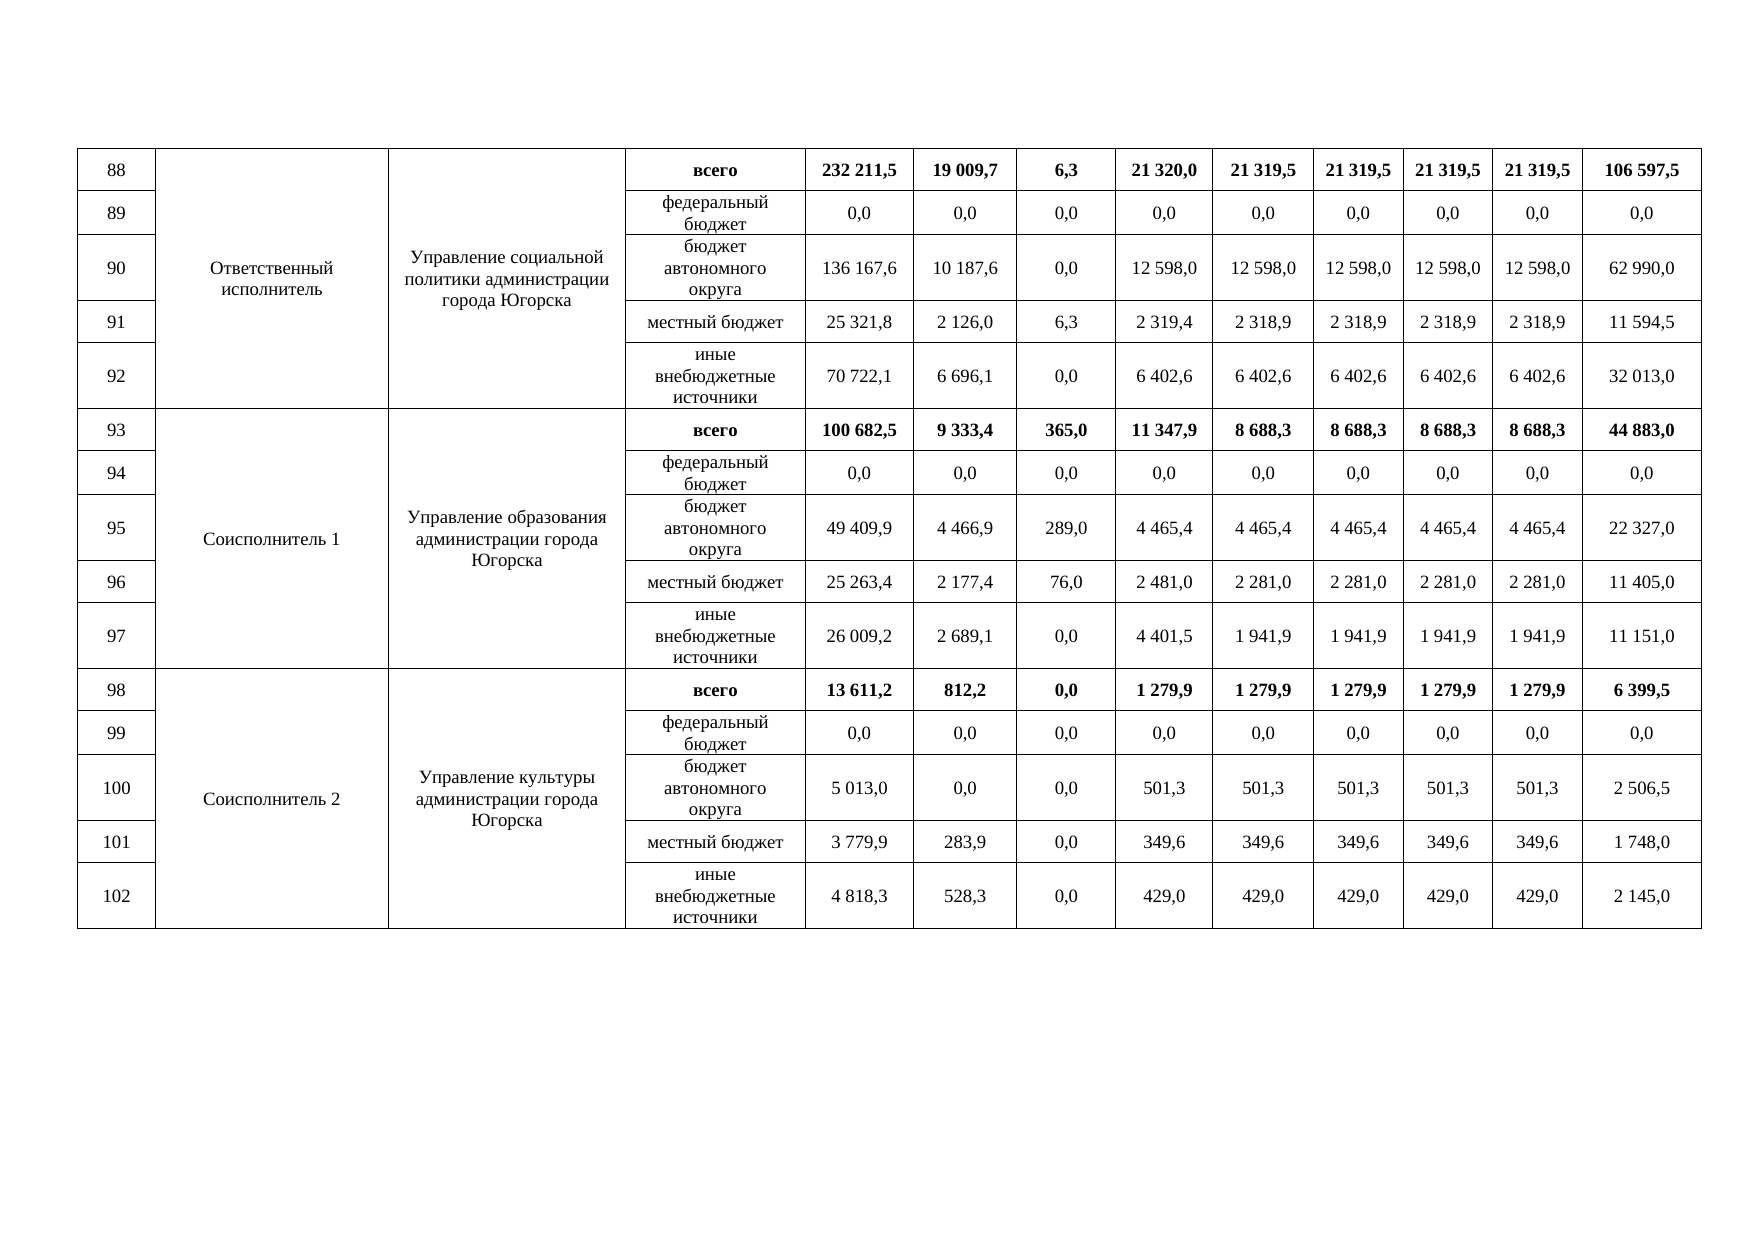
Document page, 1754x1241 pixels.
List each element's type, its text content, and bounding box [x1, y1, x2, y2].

table_cell всего [626, 409, 805, 450]
table_cell 812,2 [914, 669, 1016, 710]
table_cell 5 013,0 [806, 755, 913, 820]
table_cell 97 [78, 603, 155, 668]
table_cell 2 318,9 [1314, 301, 1403, 342]
table_cell 2 318,9 [1213, 301, 1313, 342]
table_cell 26 009,2 [806, 603, 913, 668]
table_cell 0,0 [1314, 711, 1403, 754]
table_cell местный бюджет [626, 301, 805, 342]
table_cell 8 688,3 [1213, 409, 1313, 450]
table_cell 6 402,6 [1314, 343, 1403, 408]
table_cell 2 145,0 [1583, 863, 1701, 928]
table_cell 429,0 [1404, 863, 1492, 928]
table_cell 0,0 [1213, 451, 1313, 494]
table_cell 13 611,2 [806, 669, 913, 710]
table_cell 62 990,0 [1583, 235, 1701, 300]
table_cell 2 281,0 [1213, 561, 1313, 602]
table_cell 2 281,0 [1404, 561, 1492, 602]
table_cell 89 [78, 191, 155, 234]
table_cell 0,0 [1017, 191, 1115, 234]
table_cell 4 401,5 [1116, 603, 1212, 668]
table_cell 11 151,0 [1583, 603, 1701, 668]
table_cell Ответственный исполнитель [156, 149, 388, 408]
table_cell иные внебюджетные источники [626, 603, 805, 668]
table_cell 4 465,4 [1213, 495, 1313, 560]
table_cell 19 009,7 [914, 149, 1016, 190]
table_cell 12 598,0 [1493, 235, 1582, 300]
table_cell 0,0 [1404, 191, 1492, 234]
table_cell 136 167,6 [806, 235, 913, 300]
table_cell федеральный бюджет [626, 191, 805, 234]
table_cell 90 [78, 235, 155, 300]
table_cell 0,0 [1017, 603, 1115, 668]
table_cell 0,0 [914, 755, 1016, 820]
table_cell 349,6 [1213, 821, 1313, 862]
table_cell Управление культуры администрации города Югорска [389, 669, 625, 928]
table_cell 93 [78, 409, 155, 450]
table_cell 429,0 [1116, 863, 1212, 928]
table_cell иные внебюджетные источники [626, 863, 805, 928]
table_cell 349,6 [1314, 821, 1403, 862]
table_cell 4 818,3 [806, 863, 913, 928]
table_cell 0,0 [1017, 343, 1115, 408]
table_cell 6,3 [1017, 301, 1115, 342]
table_cell 1 748,0 [1583, 821, 1701, 862]
table_cell Соисполнитель 1 [156, 409, 388, 668]
table_cell 95 [78, 495, 155, 560]
table_cell 1 941,9 [1213, 603, 1313, 668]
table_cell 0,0 [1583, 451, 1701, 494]
table_cell 0,0 [1404, 451, 1492, 494]
table_cell 11 594,5 [1583, 301, 1701, 342]
table_cell 0,0 [1017, 711, 1115, 754]
table_cell 98 [78, 669, 155, 710]
table_cell 8 688,3 [1314, 409, 1403, 450]
table_cell 12 598,0 [1404, 235, 1492, 300]
table_cell 4 465,4 [1493, 495, 1582, 560]
table_cell 0,0 [806, 191, 913, 234]
table_cell иные внебюджетные источники [626, 343, 805, 408]
table_cell местный бюджет [626, 821, 805, 862]
table_cell 101 [78, 821, 155, 862]
table_cell 2 318,9 [1404, 301, 1492, 342]
table_cell 429,0 [1314, 863, 1403, 928]
table_cell 2 318,9 [1493, 301, 1582, 342]
table_cell 32 013,0 [1583, 343, 1701, 408]
table_cell 0,0 [1493, 451, 1582, 494]
table_cell 9 333,4 [914, 409, 1016, 450]
table_cell бюджет автономного округа [626, 495, 805, 560]
table_cell 4 465,4 [1404, 495, 1492, 560]
table_cell бюджет автономного округа [626, 235, 805, 300]
table_cell 100 682,5 [806, 409, 913, 450]
table_cell 0,0 [1116, 191, 1212, 234]
table_cell 6,3 [1017, 149, 1115, 190]
table_cell 429,0 [1493, 863, 1582, 928]
table_cell 0,0 [1583, 711, 1701, 754]
table_cell 349,6 [1493, 821, 1582, 862]
table_cell 6 402,6 [1213, 343, 1313, 408]
table_cell 88 [78, 149, 155, 190]
table_cell 2 689,1 [914, 603, 1016, 668]
table_cell 6 402,6 [1404, 343, 1492, 408]
table_cell 0,0 [806, 451, 913, 494]
table_cell 365,0 [1017, 409, 1115, 450]
table_cell 44 883,0 [1583, 409, 1701, 450]
table_cell 2 481,0 [1116, 561, 1212, 602]
table_cell 92 [78, 343, 155, 408]
table_cell Управление социальной политики администрации города Югорска [389, 149, 625, 408]
table_cell 100 [78, 755, 155, 820]
table_cell 4 465,4 [1116, 495, 1212, 560]
table_cell Соисполнитель 2 [156, 669, 388, 928]
table_cell 0,0 [1404, 711, 1492, 754]
table_cell 349,6 [1116, 821, 1212, 862]
table_cell 2 319,4 [1116, 301, 1212, 342]
table_cell 501,3 [1493, 755, 1582, 820]
table_cell 0,0 [914, 711, 1016, 754]
table_cell 96 [78, 561, 155, 602]
table_cell 0,0 [806, 711, 913, 754]
table_cell 0,0 [1116, 711, 1212, 754]
table_cell местный бюджет [626, 561, 805, 602]
table_cell 21 319,5 [1404, 149, 1492, 190]
table_cell 4 466,9 [914, 495, 1016, 560]
table_cell 0,0 [1213, 191, 1313, 234]
table_cell 21 320,0 [1116, 149, 1212, 190]
table_cell 501,3 [1213, 755, 1313, 820]
table_cell всего [626, 669, 805, 710]
table_cell 4 465,4 [1314, 495, 1403, 560]
table_cell 1 279,9 [1213, 669, 1313, 710]
table_cell 6 402,6 [1493, 343, 1582, 408]
table_cell 21 319,5 [1493, 149, 1582, 190]
table_cell 6 399,5 [1583, 669, 1701, 710]
table_cell 1 941,9 [1314, 603, 1403, 668]
table_cell 2 177,4 [914, 561, 1016, 602]
table_cell 11 405,0 [1583, 561, 1701, 602]
table_cell 501,3 [1116, 755, 1212, 820]
table_cell 0,0 [1017, 821, 1115, 862]
table_cell 2 281,0 [1493, 561, 1582, 602]
table_cell 49 409,9 [806, 495, 913, 560]
table_cell 1 279,9 [1116, 669, 1212, 710]
table_cell 76,0 [1017, 561, 1115, 602]
table_cell федеральный бюджет [626, 711, 805, 754]
table_cell 91 [78, 301, 155, 342]
table_cell 0,0 [1017, 669, 1115, 710]
table_cell 3 779,9 [806, 821, 913, 862]
table_cell 349,6 [1404, 821, 1492, 862]
table_cell 21 319,5 [1314, 149, 1403, 190]
table_cell 501,3 [1404, 755, 1492, 820]
table_cell 94 [78, 451, 155, 494]
table_cell 25 263,4 [806, 561, 913, 602]
table_cell 501,3 [1314, 755, 1403, 820]
table_cell Управление образования администрации города Югорска [389, 409, 625, 668]
table_cell 232 211,5 [806, 149, 913, 190]
table_cell 1 941,9 [1493, 603, 1582, 668]
table_cell 2 281,0 [1314, 561, 1403, 602]
table_cell 0,0 [1493, 711, 1582, 754]
table_cell 1 279,9 [1314, 669, 1403, 710]
table_cell 21 319,5 [1213, 149, 1313, 190]
table_cell 0,0 [1017, 451, 1115, 494]
table_cell 528,3 [914, 863, 1016, 928]
table_cell 429,0 [1213, 863, 1313, 928]
table_cell всего [626, 149, 805, 190]
table_cell 2 126,0 [914, 301, 1016, 342]
table_cell 0,0 [1017, 755, 1115, 820]
table_cell 0,0 [914, 451, 1016, 494]
table_cell 99 [78, 711, 155, 754]
table_cell 0,0 [1017, 863, 1115, 928]
table_cell 12 598,0 [1116, 235, 1212, 300]
table_cell 12 598,0 [1213, 235, 1313, 300]
table_cell 0,0 [1116, 451, 1212, 494]
table_cell 6 696,1 [914, 343, 1016, 408]
table_cell 8 688,3 [1404, 409, 1492, 450]
table_cell 1 279,9 [1404, 669, 1492, 710]
table_cell 0,0 [1314, 451, 1403, 494]
table_cell 25 321,8 [806, 301, 913, 342]
table_cell 10 187,6 [914, 235, 1016, 300]
table_cell 8 688,3 [1493, 409, 1582, 450]
table_cell 0,0 [1213, 711, 1313, 754]
table_cell 22 327,0 [1583, 495, 1701, 560]
table_cell бюджет автономного округа [626, 755, 805, 820]
table_cell 1 279,9 [1493, 669, 1582, 710]
table_cell 70 722,1 [806, 343, 913, 408]
table_cell 0,0 [914, 191, 1016, 234]
table_cell 0,0 [1017, 235, 1115, 300]
table_cell 0,0 [1493, 191, 1582, 234]
table_cell 102 [78, 863, 155, 928]
table_cell 6 402,6 [1116, 343, 1212, 408]
table_cell 0,0 [1583, 191, 1701, 234]
table_cell 0,0 [1314, 191, 1403, 234]
table_cell 2 506,5 [1583, 755, 1701, 820]
table_cell 283,9 [914, 821, 1016, 862]
table_cell 1 941,9 [1404, 603, 1492, 668]
table_cell федеральный бюджет [626, 451, 805, 494]
table_cell 11 347,9 [1116, 409, 1212, 450]
table_cell 12 598,0 [1314, 235, 1403, 300]
table_cell 289,0 [1017, 495, 1115, 560]
table_cell 106 597,5 [1583, 149, 1701, 190]
